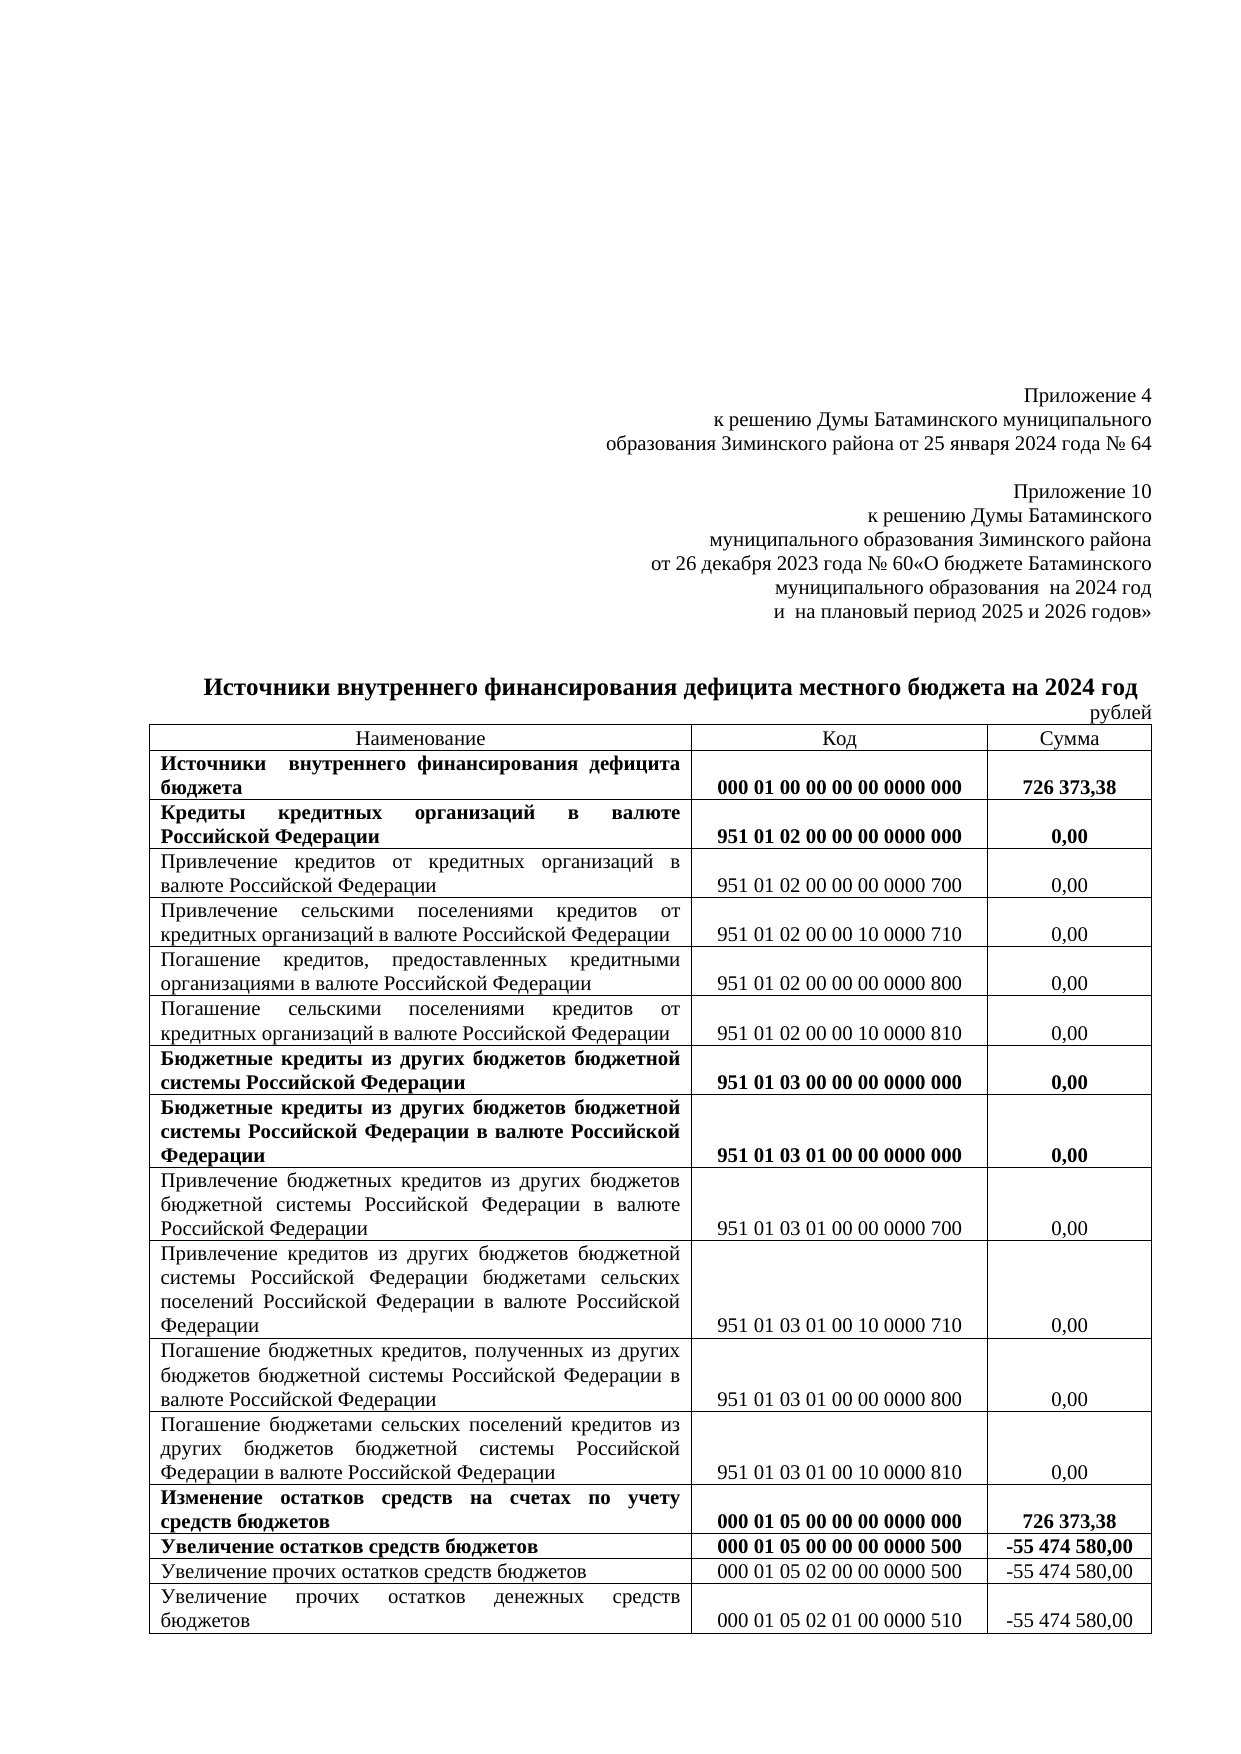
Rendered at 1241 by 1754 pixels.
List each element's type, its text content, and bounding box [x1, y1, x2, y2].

table_cell Погашение бюджетных кредитов, полученных из других бюджетов бюджетной системы Российской Федерации в валюте Российской Федерации [150, 1339, 691, 1411]
table_cell 951 01 03 00 00 00 0000 000 [692, 1046, 987, 1094]
text рублей [177, 700, 1152, 724]
table_cell 951 01 03 01 00 10 0000 810 [692, 1412, 987, 1484]
table_cell Бюджетные кредиты из других бюджетов бюджетной системы Российской Федерации в валюте Российской Федерации [150, 1095, 691, 1167]
table_cell Привлечение сельскими поселениями кредитов от кредитных организаций в валюте Российской Федерации [150, 898, 691, 946]
table_cell 0,00 [988, 1168, 1151, 1240]
table_cell -55 474 580,00 [988, 1534, 1151, 1558]
table_cell Увеличение прочих остатков денежных средств бюджетов [150, 1584, 691, 1632]
table_cell 951 01 03 01 00 10 0000 710 [692, 1241, 987, 1337]
table_cell 000 01 05 00 00 00 0000 000 [692, 1485, 987, 1533]
table_cell 726 373,38 [988, 751, 1151, 799]
text от 26 декабря 2023 года № 60«О бюджете Батаминского [177, 551, 1152, 575]
text образования Зиминского района от 25 января 2024 года № 64 [177, 431, 1152, 455]
table_cell 0,00 [988, 1241, 1151, 1337]
table_cell Привлечение бюджетных кредитов из других бюджетов бюджетной системы Российской Федерации в валюте Российской Федерации [150, 1168, 691, 1240]
table_cell 951 01 02 00 00 00 0000 000 [692, 800, 987, 848]
table_cell Изменение остатков средств на счетах по учету средств бюджетов [150, 1485, 691, 1533]
table_cell 0,00 [988, 1412, 1151, 1484]
table_cell 951 01 03 01 00 00 0000 800 [692, 1339, 987, 1411]
table_cell 000 01 05 02 00 00 0000 500 [692, 1559, 987, 1583]
table_header Сумма [988, 725, 1151, 749]
table_cell 951 01 02 00 00 00 0000 800 [692, 947, 987, 995]
table_cell 0,00 [988, 1339, 1151, 1411]
table_cell 0,00 [988, 800, 1151, 848]
table_cell Погашение бюджетами сельских поселений кредитов из других бюджетов бюджетной системы Российской Федерации в валюте Российской Федерации [150, 1412, 691, 1484]
table_cell 0,00 [988, 898, 1151, 946]
table_cell 0,00 [988, 849, 1151, 897]
table_cell Привлечение кредитов из других бюджетов бюджетной системы Российской Федерации бюджетами сельских поселений Российской Федерации в валюте Российской Федерации [150, 1241, 691, 1337]
table_cell -55 474 580,00 [988, 1584, 1151, 1632]
table_cell 951 01 03 01 00 00 0000 700 [692, 1168, 987, 1240]
table_cell Источники внутреннего финансирования дефицита бюджета [150, 751, 691, 799]
table_cell Погашение сельскими поселениями кредитов от кредитных организаций в валюте Российской Федерации [150, 996, 691, 1044]
table_cell Увеличение прочих остатков средств бюджетов [150, 1559, 691, 1583]
text к решению Думы Батаминского муниципального [177, 407, 1152, 431]
table_cell 000 01 05 02 01 00 0000 510 [692, 1584, 987, 1632]
table_cell 951 01 02 00 00 10 0000 810 [692, 996, 987, 1044]
table_cell Кредиты кредитных организаций в валюте Российской Федерации [150, 800, 691, 848]
text муниципального образования Зиминского района [177, 527, 1152, 551]
table_cell 951 01 02 00 00 10 0000 710 [692, 898, 987, 946]
text Приложение 10 [177, 479, 1152, 503]
text к решению Думы Батаминского [177, 503, 1152, 527]
table_cell Погашение кредитов, предоставленных кредитными организациями в валюте Российской Федерации [150, 947, 691, 995]
table_cell -55 474 580,00 [988, 1559, 1151, 1583]
table_cell 0,00 [988, 1046, 1151, 1094]
table_header Наименование [150, 725, 691, 749]
table_cell 0,00 [988, 1095, 1151, 1167]
text муниципального образования на 2024 год [177, 575, 1152, 599]
table_cell 726 373,38 [988, 1485, 1151, 1533]
table_cell 000 01 00 00 00 00 0000 000 [692, 751, 987, 799]
text Приложение 4 [177, 383, 1152, 407]
table_cell 0,00 [988, 996, 1151, 1044]
table_cell Бюджетные кредиты из других бюджетов бюджетной системы Российской Федерации [150, 1046, 691, 1094]
table_cell Увеличение остатков средств бюджетов [150, 1534, 691, 1558]
table_cell 0,00 [988, 947, 1151, 995]
table_cell 951 01 02 00 00 00 0000 700 [692, 849, 987, 897]
table_cell 951 01 03 01 00 00 0000 000 [692, 1095, 987, 1167]
table_cell Привлечение кредитов от кредитных организаций в валюте Российской Федерации [150, 849, 691, 897]
text и на плановый период 2025 и 2026 годов» [177, 599, 1152, 623]
table_header Код [692, 725, 987, 749]
table_cell 000 01 05 00 00 00 0000 500 [692, 1534, 987, 1558]
text Источники внутреннего финансирования дефицита местного бюджета на 2024 год [177, 672, 1152, 700]
